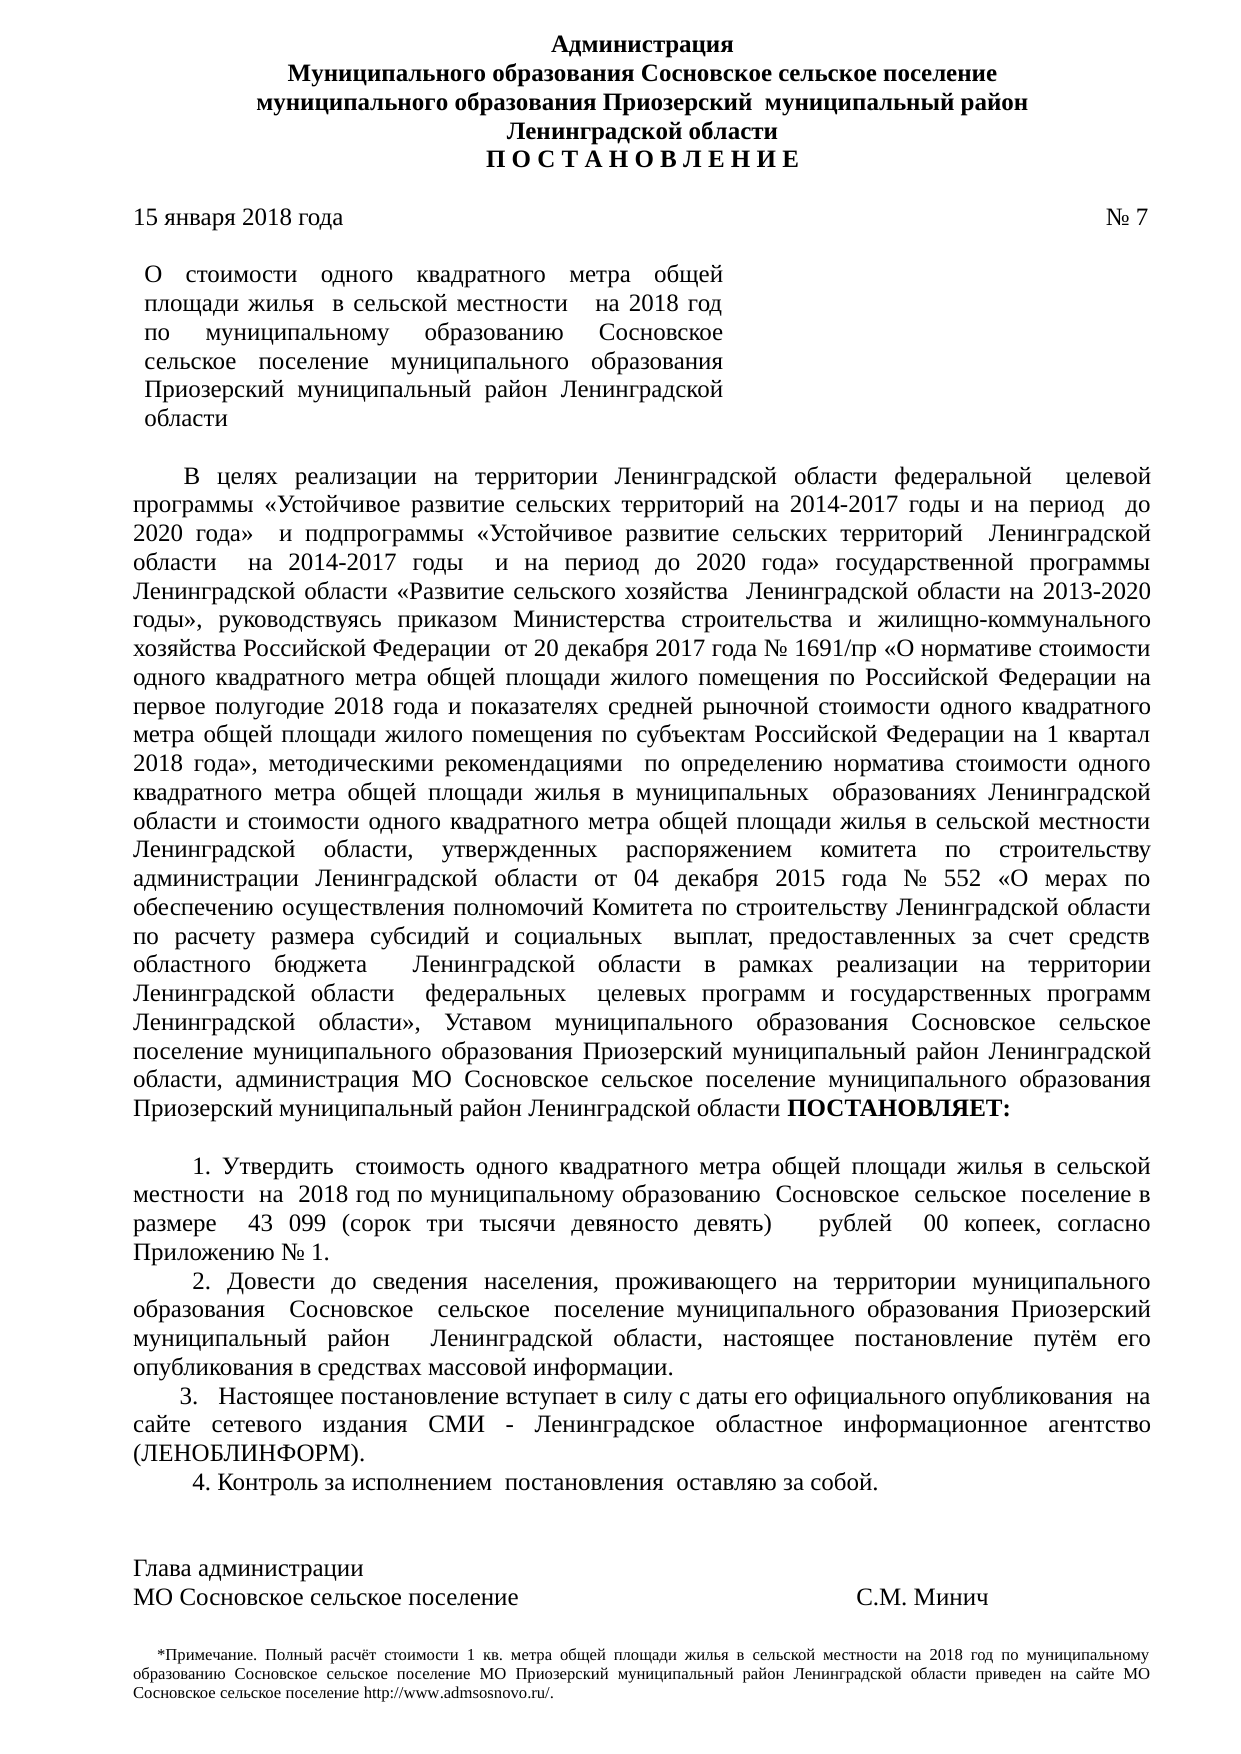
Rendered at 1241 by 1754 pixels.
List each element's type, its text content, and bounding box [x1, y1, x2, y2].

table_header О стоимости одного квадратного метра общей площади жилья в сельской местности на 2018 год по муниципальному образованию Сосновское сельское поселение муниципального образования Приозерский муниципальный район Ленинградской области [133, 260, 735, 432]
text 4. Контроль за исполнением постановления оставляю за собой. [133, 1467, 1152, 1496]
subtitle Ленинградской области [133, 116, 1152, 144]
text *Примечание. Полный расчёт стоимости 1 кв. метра общей площади жилья в сельской местности на 2018 год по муниципальному образованию Сосновское сельское поселение МО Приозерский муниципальный район Ленинградской области приведен на сайте МО Сосновское сельское поселение http://www.admsosnovo.ru/. [133, 1644, 1152, 1702]
subtitle Администрация [133, 29, 1152, 58]
text 1. Утвердить стоимость одного квадратного метра общей площади жилья в сельской местности на 2018 год по муниципальному образованию Сосновское сельское поселение в размере 43 099 (сорок три тысячи девяносто девять) рублей 00 копеек, согласно Приложению № 1. [133, 1151, 1152, 1266]
text 15 января 2018 года № 7 [133, 202, 1152, 231]
text МО Сосновское сельское поселение С.М. Минич [133, 1582, 1152, 1611]
text В целях реализации на территории Ленинградской области федеральной целевой программы «Устойчивое развитие сельских территорий на 2014-2017 годы и на период до 2020 года» и подпрограммы «Устойчивое развитие сельских территорий Ленинградской области на 2014-2017 годы и на период до 2020 года» государственной программы Ленинградской области «Развитие сельского хозяйства Ленинградской области на 2013-2020 годы», руководствуясь приказом Министерства строительства и жилищно-коммунального хозяйства Российской Федерации от 20 декабря 2017 года № 1691/пр «О нормативе стоимости одного квадратного метра общей площади жилого помещения по Российской Федерации на первое полугодие 2018 года и показателях средней рыночной стоимости одного квадратного метра общей площади жилого помещения по субъектам Российской Федерации на 1 квартал 2018 года», методическими рекомендациями по определению норматива стоимости одного квадратного метра общей площади жилья в муниципальных образованиях Ленинградской области и стоимости одного квадратного метра общей площади жилья в сельской местности Ленинградской области, утвержденных распоряжением комитета по строительству администрации Ленинградской области от 04 декабря 2015 года № 552 «О мерах по обеспечению осуществления полномочий Комитета по строительству Ленинградской области по расчету размера субсидий и социальных выплат, предоставленных за счет средств областного бюджета Ленинградской области в рамках реализации на территории Ленинградской области федеральных целевых программ и государственных программ Ленинградской области», Уставом муниципального образования Сосновское сельское поселение муниципального образования Приозерский муниципальный район Ленинградской области, администрация МО Сосновское сельское поселение муниципального образования Приозерский муниципальный район Ленинградской области ПОСТАНОВЛЯЕТ: [133, 461, 1152, 1122]
text 3. Настоящее постановление вступает в силу с даты его официального опубликования на сайте сетевого издания СМИ - Ленинградское областное информационное агентство (ЛЕНОБЛИНФОРМ). [133, 1381, 1152, 1467]
text Глава администрации [133, 1553, 1152, 1582]
subtitle муниципального образования Приозерский муниципальный район [133, 87, 1152, 116]
subtitle Муниципального образования Сосновское сельское поселение [133, 58, 1152, 87]
text П О С Т А Н О В Л Е Н И Е [133, 144, 1152, 173]
text 2. Довести до сведения населения, проживающего на территории муниципального образования Сосновское сельское поселение муниципального образования Приозерский муниципальный район Ленинградской области, настоящее постановление путём его опубликования в средствах массовой информации. [133, 1266, 1152, 1381]
